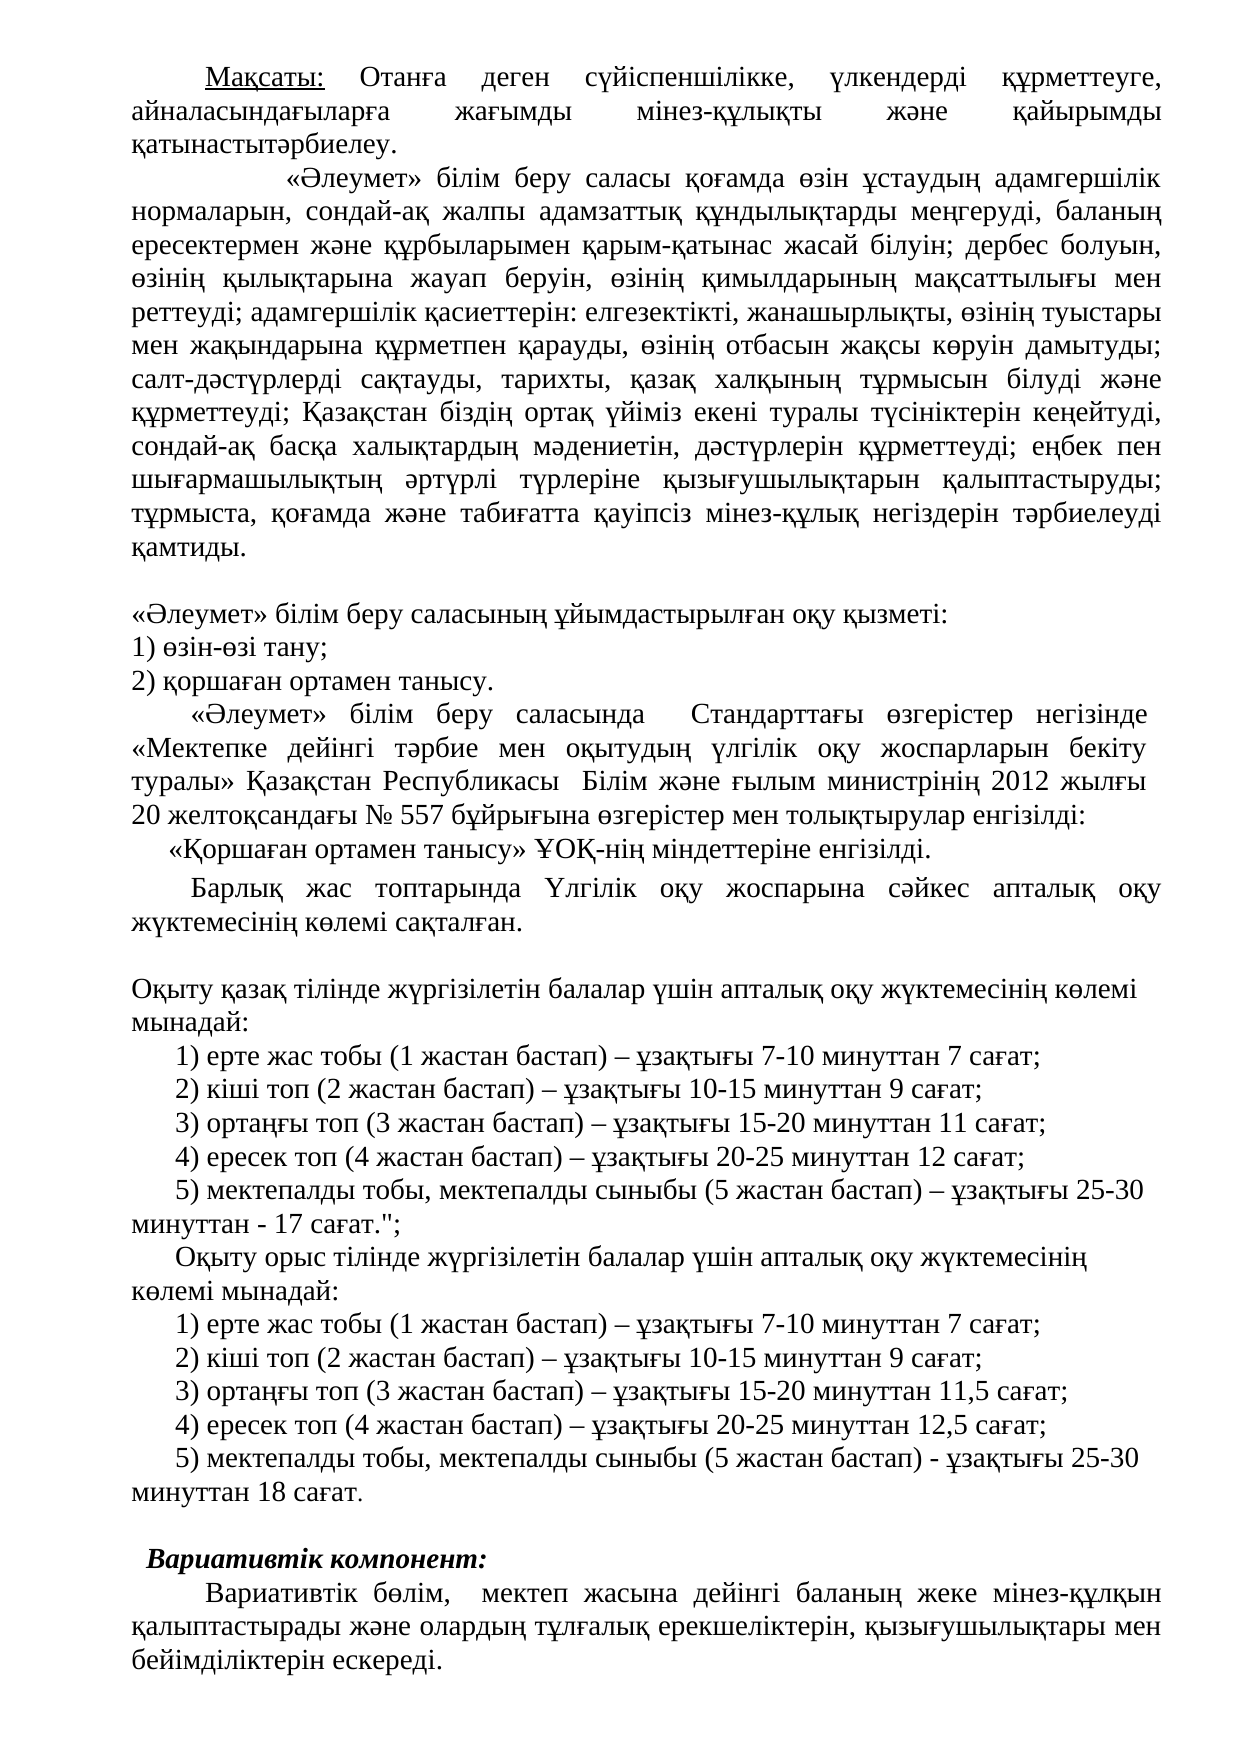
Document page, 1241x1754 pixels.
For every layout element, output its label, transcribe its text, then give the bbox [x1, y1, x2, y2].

text Оқыту қазақ тілінде жүргізілетін балалар үшін апталық оқу жүктемесінің көлемі мынадай: [131, 971, 1162, 1038]
text Барлық жас топтарында Үлгілік оқу жоспарына сәйкес апталық оқу жүктемесінің көлемі сақталған. [131, 870, 1162, 937]
text 5) мектепалды тобы, мектепалды сыныбы (5 жастан бастап) - ұзақтығы 25-30 минуттан 18 сағат. [131, 1441, 1162, 1508]
text 1) ерте жас тобы (1 жастан бастап) – ұзақтығы 7-10 минуттан 7 сағат; [131, 1306, 1162, 1340]
text 4) ересек топ (4 жастан бастап) – ұзақтығы 20-25 минуттан 12 сағат; [131, 1139, 1162, 1172]
text Вариативтік бөлім, мектеп жасына дейінгі баланың жеке мінез-құлқын қалыптастырады және олардың тұлғалық ерекшеліктерін, қызығушылықтары мен бейімділіктерін ескереді. [131, 1575, 1162, 1675]
text 2) қоршаған ортамен танысу. [131, 663, 1162, 696]
text 1) өзін-өзі тану; [131, 629, 1162, 663]
text Вариативтік компонент: [131, 1541, 1162, 1575]
text Оқыту орыс тілінде жүргізілетін балалар үшін апталық оқу жүктемесінің көлемі мынадай: [131, 1239, 1162, 1306]
text 4) ересек топ (4 жастан бастап) – ұзақтығы 20-25 минуттан 12,5 сағат; [131, 1407, 1162, 1441]
text «Қоршаған ортамен танысу» ҰОҚ-нің міндеттеріне енгізілді. [131, 832, 1162, 869]
text «Әлеумет» білім беру саласында Стандарттағы өзгерістер негізінде «Мектепке дейінгі тәрбие мен оқытудың үлгілік оқу жоспарларын бекіту туралы» Қазақстан Республикасы Білім және ғылым министрінің 2012 жылғы 20 желтоқсандағы № 557 бұйрығына өзгерістер мен толықтырулар енгізілді: [131, 696, 1148, 831]
text «Әлеумет» білім беру саласы қоғамда өзін ұстаудың адамгершілік нормаларын, сондай-ақ жалпы адамзаттық құндылықтарды меңгеруді, баланың ересектермен және құрбыларымен қарым-қатынас жасай білуін; дербес болуын, өзінің қылықтарына жауап беруін, өзінің қимылдарының мақсаттылығы мен реттеуді; адамгершілік қасиеттерін: елгезектікті, жанашырлықты, өзінің туыстары мен жақындарына құрметпен қарауды, өзінің отбасын жақсы көруін дамытуды; салт-дәстүрлерді сақтауды, тарихты, қазақ халқының тұрмысын білуді және құрметтеуді; Қазақстан біздің ортақ үйіміз екені туралы түсініктерін кеңейтуді, сондай-ақ басқа халықтардың мәдениетін, дәстүрлерін құрметтеуді; еңбек пен шығармашылықтың әртүрлі түрлеріне қызығушылықтарын қалыптастыруды; тұрмыста, қоғамда және табиғатта қауіпсіз мінез-құлық негіздерін тәрбиелеуді қамтиды. [131, 160, 1162, 562]
text 1) ерте жас тобы (1 жастан бастап) – ұзақтығы 7-10 минуттан 7 сағат; [131, 1038, 1162, 1072]
text Мақсаты: Отанға деген сүйіспеншілікке, үлкендерді құрметтеуге, айналасындағыларға жағымды мінез-құлықты және қайырымды қатынастытәрбиелеу. [131, 59, 1162, 160]
text 3) ортаңғы топ (3 жастан бастап) – ұзақтығы 15-20 минуттан 11,5 сағат; [131, 1373, 1162, 1407]
text «Әлеумет» білім беру саласының ұйымдастырылған оқу қызметі: [131, 596, 1162, 629]
text 2) кіші топ (2 жастан бастап) – ұзақтығы 10-15 минуттан 9 сағат; [131, 1072, 1162, 1105]
text 2) кіші топ (2 жастан бастап) – ұзақтығы 10-15 минуттан 9 сағат; [131, 1340, 1162, 1373]
text 3) ортаңғы топ (3 жастан бастап) – ұзақтығы 15-20 минуттан 11 сағат; [131, 1105, 1162, 1139]
text 5) мектепалды тобы, мектепалды сыныбы (5 жастан бастап) – ұзақтығы 25-30 минуттан - 17 сағат."; [131, 1172, 1162, 1239]
